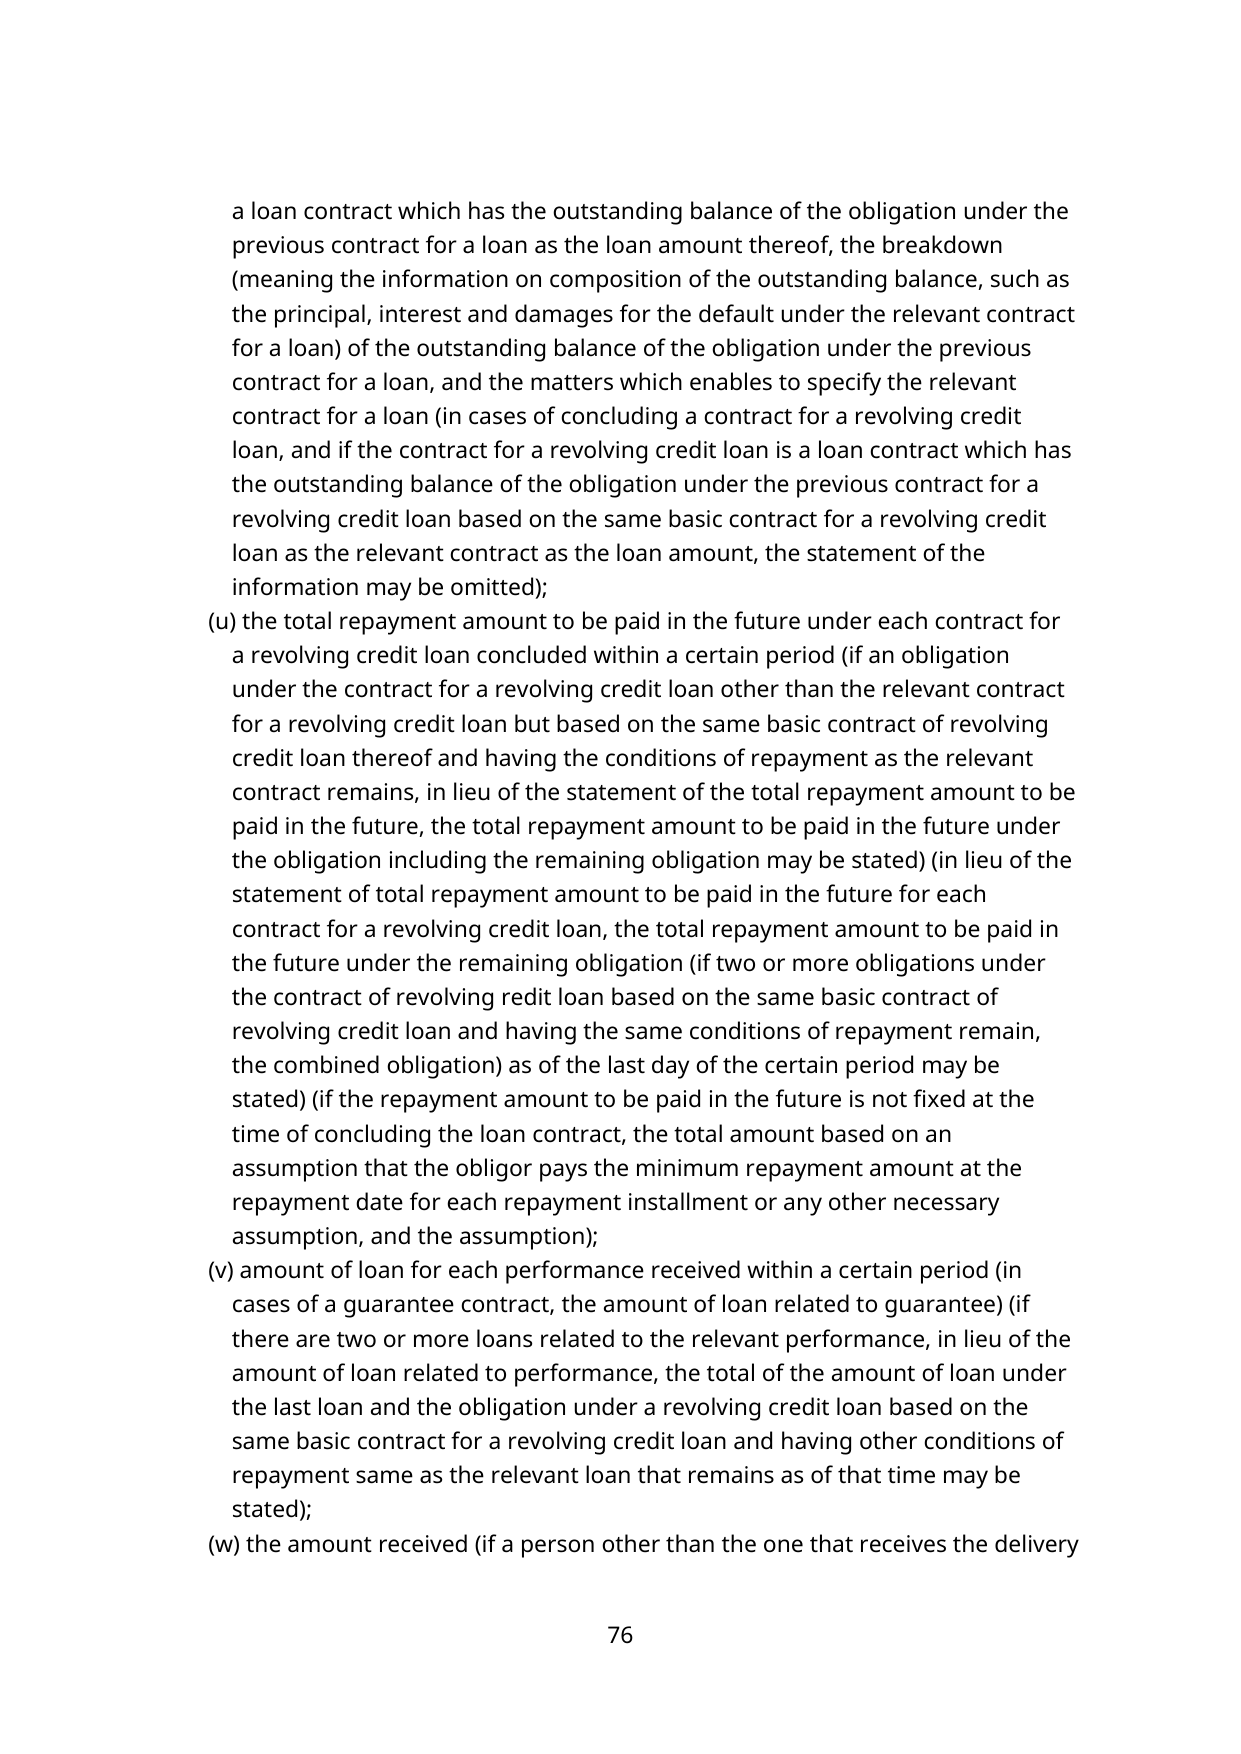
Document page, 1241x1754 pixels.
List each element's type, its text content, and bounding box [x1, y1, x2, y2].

text (u) the total repayment amount to be paid in the future under each contract for a revolving credit loan concluded within a certain period (if an obligation under the contract for a revolving credit loan other than the relevant contract for a revolving credit loan but based on the same basic contract of revolving credit loan thereof and having the conditions of repayment as the relevant contract remains, in lieu of the statement of the total repayment amount to be paid in the future, the total repayment amount to be paid in the future under the obligation including the remaining obligation may be stated) (in lieu of the statement of total repayment amount to be paid in the future for each contract for a revolving credit loan, the total repayment amount to be paid in the future under the remaining obligation (if two or more obligations under the contract of revolving redit loan based on the same basic contract of revolving credit loan and having the same conditions of repayment remain, the combined obligation) as of the last day of the certain period may be stated) (if the repayment amount to be paid in the future is not fixed at the time of concluding the loan contract, the total amount based on an assumption that the obligor pays the minimum repayment amount at the repayment date for each repayment installment or any other necessary assumption, and the assumption); [207, 604, 1079, 1253]
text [207, 1526, 1079, 1560]
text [207, 194, 1079, 604]
text (v) amount of loan for each performance received within a certain period (in cases of a guarantee contract, the amount of loan related to guarantee) (if there are two or more loans related to the relevant performance, in lieu of the amount of loan related to performance, the total of the amount of loan under the last loan and the obligation under a revolving credit loan based on the same basic contract for a revolving credit loan and having other conditions of repayment same as the relevant loan that remains as of that time may be stated); [207, 1253, 1079, 1526]
